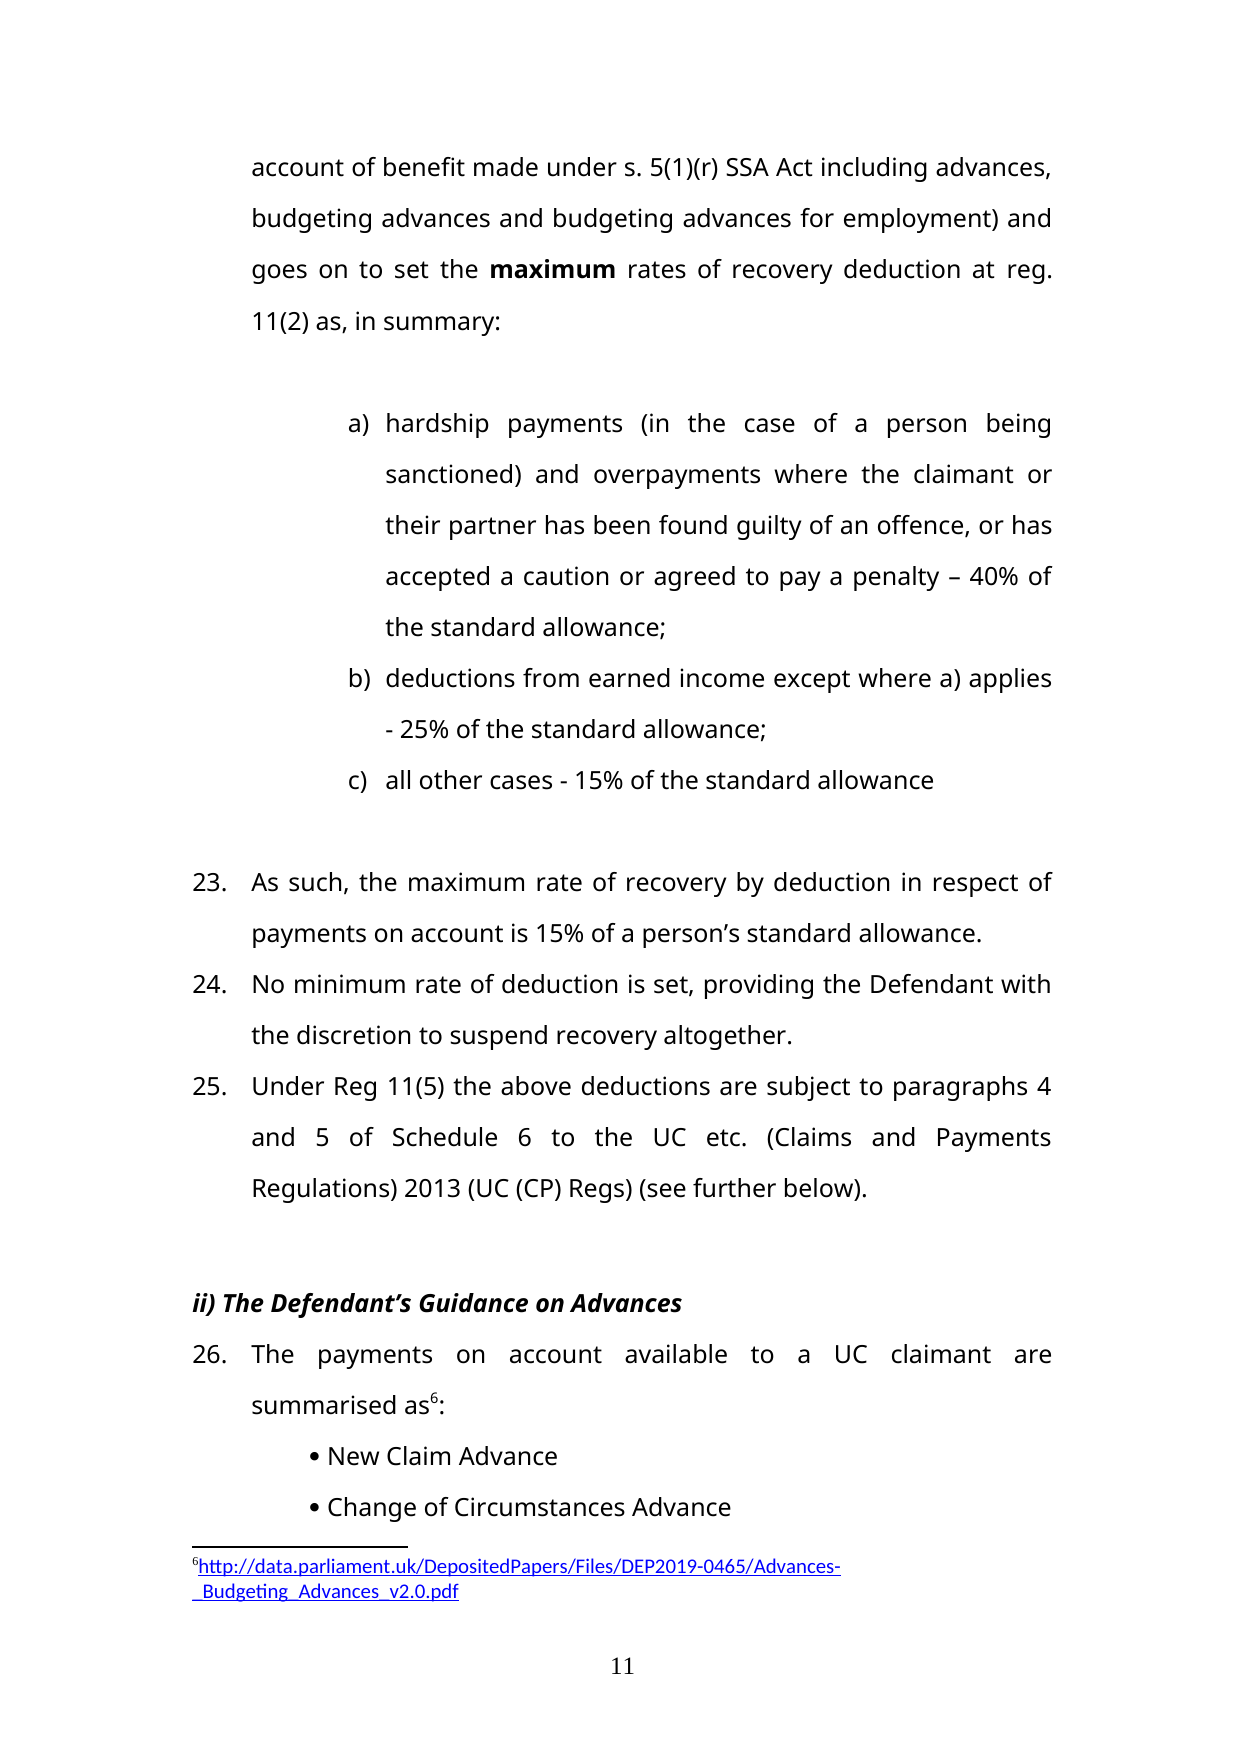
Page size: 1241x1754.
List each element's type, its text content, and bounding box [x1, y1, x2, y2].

list The Defendant’s Guidance on Advances [192, 1285, 1053, 1319]
list all other cases - 15% of the standard allowance [348, 762, 1053, 797]
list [192, 150, 1053, 337]
text New Claim Advance [310, 1438, 1053, 1473]
list No minimum rate of deduction is set, providing the Defendant with the discretion to suspend recovery altogether. [192, 967, 1053, 1052]
text Change of Circumstances Advance [310, 1489, 1053, 1524]
list hardship payments (in the case of a person being sanctioned) and overpayments where the claimant or their partner has been found guilty of an offence, or has accepted a caution or agreed to pay a penalty – 40% of the standard allowance; [348, 405, 1053, 643]
list The payments on account available to a UC claimant are summarised as: [192, 1336, 1053, 1422]
list Under Reg 11(5) the above deductions are subject to paragraphs 4 and 5 of Schedule 6 to the UC etc. (Claims and Payments Regulations) 2013 (UC (CP) Regs) (see further below). [192, 1069, 1053, 1205]
list As such, the maximum rate of recovery by deduction in respect of payments on account is 15% of a person’s standard allowance. [192, 864, 1053, 950]
list deductions from earned income except where a) applies - 25% of the standard allowance; [348, 660, 1053, 746]
